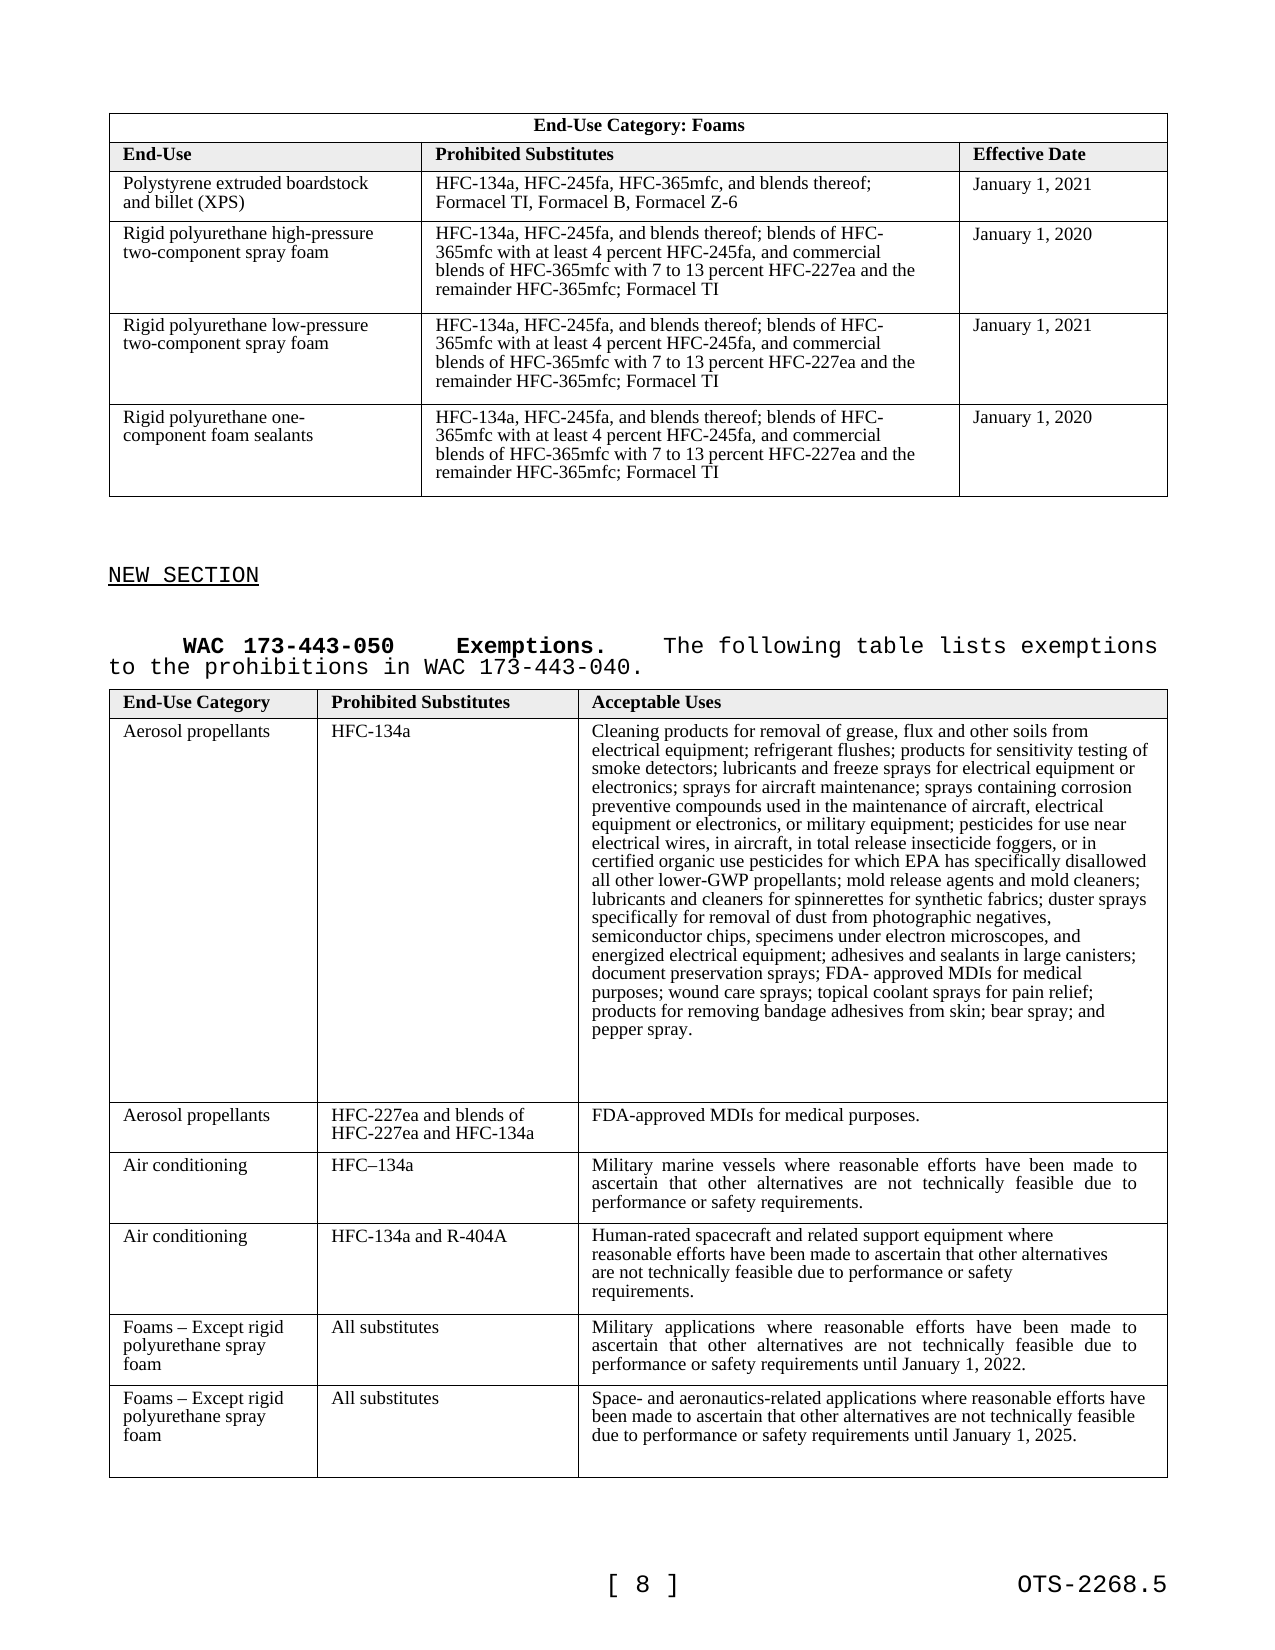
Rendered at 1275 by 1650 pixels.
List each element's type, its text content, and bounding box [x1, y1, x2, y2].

table_cell HFC-227ea and blends of HFC-227ea and HFC-134a [318, 1103, 578, 1152]
table_cell Military applications where reasonable efforts have been made to ascertain that other alternatives are not technically feasible due to performance or safety requirements until January 1, 2022. [579, 1315, 1167, 1385]
table_cell HFC-134a, HFC-245fa, and blends thereof; blends of HFC-365mfc with at least 4 percent HFC-245fa, and commercial blends of HFC-365mfc with 7 to 13 percent HFC-227ea and the remainder HFC-365mfc; Formacel TI [422, 222, 959, 312]
table_cell FDA-approved MDIs for medical purposes. [579, 1103, 1167, 1152]
table_cell HFC-134a, HFC-245fa, and blends thereof; blends of HFC-365mfc with at least 4 percent HFC-245fa, and commercial blends of HFC-365mfc with 7 to 13 percent HFC-227ea and the remainder HFC-365mfc; Formacel TI [422, 314, 959, 404]
table_cell Human-rated spacecraft and related support equipment where reasonable efforts have been made to ascertain that other alternatives are not technically feasible due to performance or safety requirements. [579, 1224, 1167, 1314]
table_cell January 1, 2020 [960, 222, 1167, 312]
table_header End-Use Category [110, 690, 317, 718]
text NEW SECTION [108, 563, 1179, 589]
table_cell Military marine vessels where reasonable efforts have been made to ascertain that other alternatives are not technically feasible due to performance or safety requirements. [579, 1153, 1167, 1222]
table_cell Aerosol propellants [110, 719, 317, 1102]
table_cell HFC-134a [318, 719, 578, 1102]
table_cell January 1, 2020 [960, 405, 1167, 496]
table_cell Effective Date [960, 143, 1167, 171]
table_cell January 1, 2021 [960, 172, 1167, 221]
table_cell Air conditioning [110, 1153, 317, 1222]
table_header End-Use Category: Foams [110, 114, 1167, 142]
table_cell HFC–134a [318, 1153, 578, 1222]
table_cell Space- and aeronautics-related applications where reasonable efforts have been made to ascertain that other alternatives are not technically feasible due to performance or safety requirements until January 1, 2025. [579, 1386, 1167, 1477]
table_cell Rigid polyurethane low-pressure two-component spray foam [110, 314, 421, 404]
table_cell Polystyrene extruded boardstock and billet (XPS) [110, 172, 421, 221]
table_cell All substitutes [318, 1315, 578, 1385]
table_cell All substitutes [318, 1386, 578, 1477]
table_cell Rigid polyurethane one- component foam sealants [110, 405, 421, 496]
table_cell HFC-134a, HFC-245fa, HFC-365mfc, and blends thereof; Formacel TI, Formacel B, Formacel Z-6 [422, 172, 959, 221]
table_header Prohibited Substitutes [318, 690, 578, 718]
table_cell End-Use [110, 143, 421, 171]
table_cell Air conditioning [110, 1224, 317, 1314]
table_cell Prohibited Substitutes [422, 143, 959, 171]
table_cell Aerosol propellants [110, 1103, 317, 1152]
table_header Acceptable Uses [579, 690, 1167, 718]
table_cell HFC-134a, HFC-245fa, and blends thereof; blends of HFC-365mfc with at least 4 percent HFC-245fa, and commercial blends of HFC-365mfc with 7 to 13 percent HFC-227ea and the remainder HFC-365mfc; Formacel TI [422, 405, 959, 496]
table_cell Rigid polyurethane high-pressure two-component spray foam [110, 222, 421, 312]
table_cell Foams – Except rigid polyurethane spray foam [110, 1315, 317, 1385]
table_cell HFC-134a and R-404A [318, 1224, 578, 1314]
text WAC 173-443-050 Exemptions. The following table lists exemptions to the prohibitions in WAC 173-443-040. [108, 636, 1167, 681]
table_cell Foams – Except rigid polyurethane spray foam [110, 1386, 317, 1477]
table_cell Cleaning products for removal of grease, flux and other soils from electrical equipment; refrigerant flushes; products for sensitivity testing of smoke detectors; lubricants and freeze sprays for electrical equipment or electronics; sprays for aircraft maintenance; sprays containing corrosion preventive compounds used in the maintenance of aircraft, electrical equipment or electronics, or military equipment; pesticides for use near electrical wires, in aircraft, in total release insecticide foggers, or in certified organic use pesticides for which EPA has specifically disallowed all other lower-GWP propellants; mold release agents and mold cleaners; lubricants and cleaners for spinnerettes for synthetic fabrics; duster sprays specifically for removal of dust from photographic negatives, semiconductor chips, specimens under electron microscopes, and energized electrical equipment; adhesives and sealants in large canisters; document preservation sprays; FDA- approved MDIs for medical purposes; wound care sprays; topical coolant sprays for pain relief; products for removing bandage adhesives from skin; bear spray; and pepper spray. [579, 719, 1167, 1102]
table_cell January 1, 2021 [960, 314, 1167, 404]
